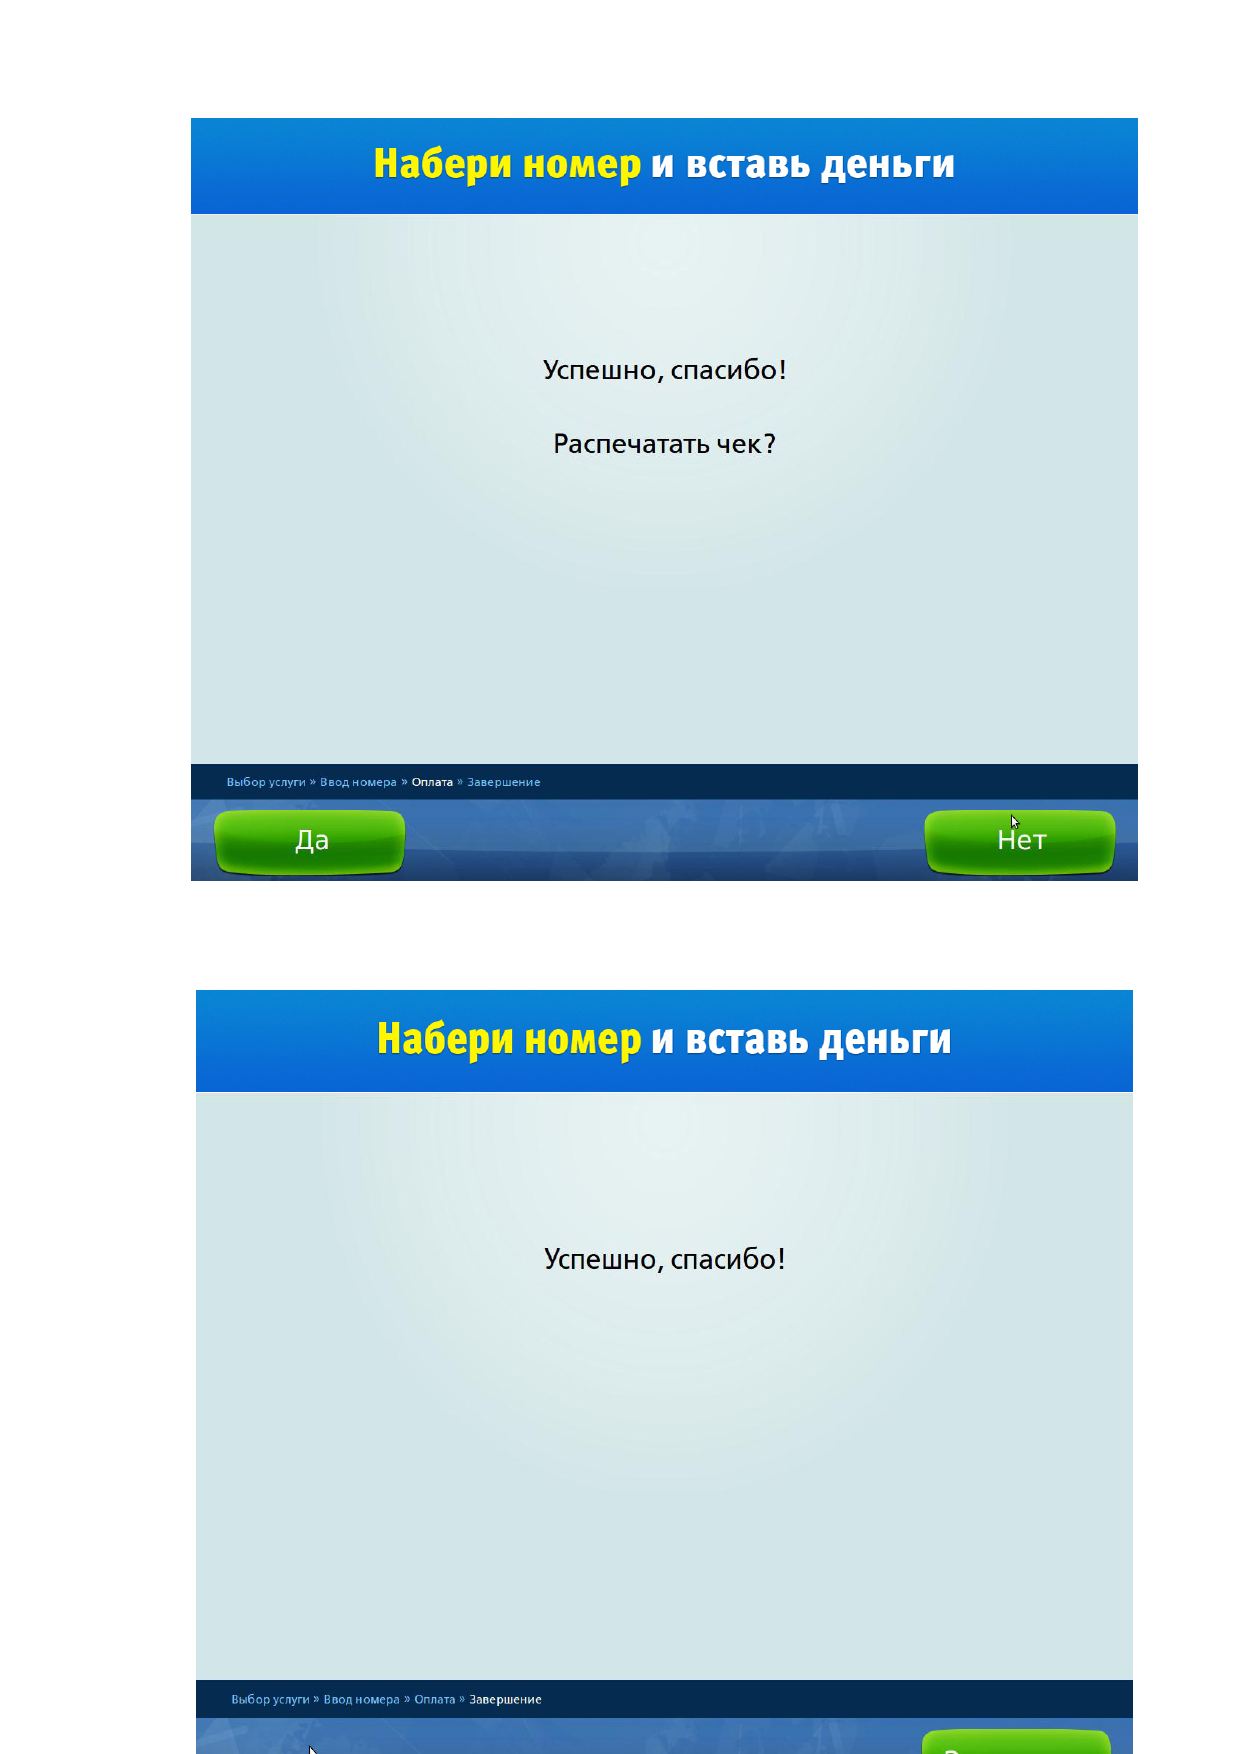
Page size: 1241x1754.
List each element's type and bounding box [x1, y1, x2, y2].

picture [196, 990, 1133, 1754]
picture [191, 118, 1138, 881]
